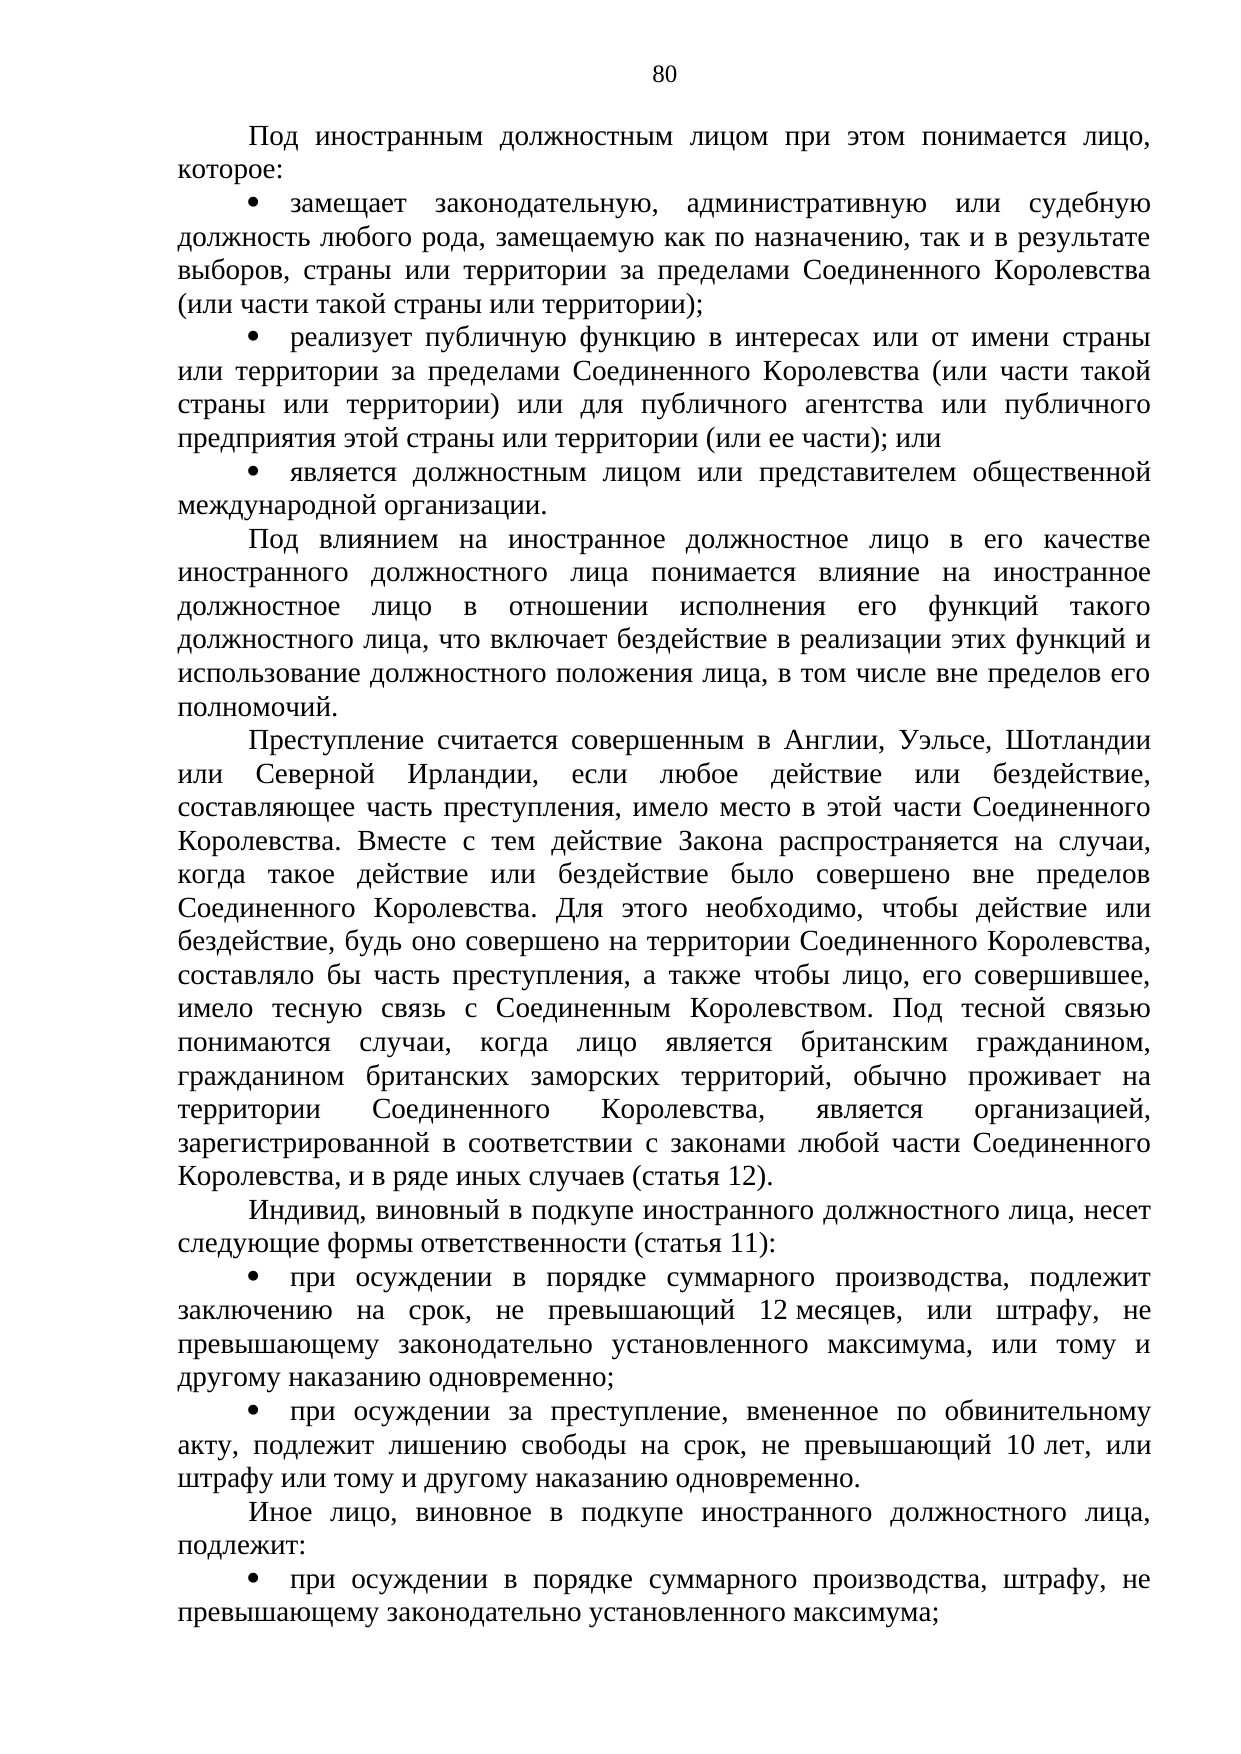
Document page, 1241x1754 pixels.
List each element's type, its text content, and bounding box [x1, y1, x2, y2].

list при осуждении в порядке суммарного производства, штрафу, не превышающему законодательно установленного максимума; [177, 1561, 1152, 1628]
list является должностным лицом или представителем общественной международной организации. [177, 454, 1152, 521]
list замещает законодательную, административную или судебную должность любого рода, замещаемую как по назначению, так и в результате выборов, страны или территории за пределами Соединенного Королевства (или части такой страны или территории); [177, 185, 1152, 319]
list при осуждении за преступление, вмененное по обвинительному акту, подлежит лишению свободы на срок, не превышающий 10 лет, или штрафу или тому и другому наказанию одновременно. [177, 1393, 1152, 1494]
list при осуждении в порядке суммарного производства, подлежит заключению на срок, не превышающий 12 месяцев, или штрафу, не превышающему законодательно установленного максимума, или тому и другому наказанию одновременно; [177, 1259, 1152, 1393]
list реализует публичную функцию в интересах или от имени страны или территории за пределами Соединенного Королевства (или части такой страны или территории) или для публичного агентства или публичного предприятия этой страны или территории (или ее части); или [177, 319, 1152, 454]
text Иное лицо, виновное в подкупе иностранного должностного лица, подлежит: [177, 1494, 1152, 1561]
text Под иностранным должностным лицом при этом понимается лицо, которое: [177, 118, 1152, 185]
text Индивид, виновный в подкупе иностранного должностного лица, несет следующие формы ответственности (статья 11): [177, 1192, 1152, 1259]
text Преступление считается совершенным в Англии, Уэльсе, Шотландии или Северной Ирландии, если любое действие или бездействие, составляющее часть преступления, имело место в этой части Соединенного Королевства. Вместе с тем действие Закона распространяется на случаи, когда такое действие или бездействие было совершено вне пределов Соединенного Королевства. Для этого необходимо, чтобы действие или бездействие, будь оно совершено на территории Соединенного Королевства, составляло бы часть преступления, а также чтобы лицо, его совершившее, имело тесную связь с Соединенным Королевством. Под тесной связью понимаются случаи, когда лицо является британским гражданином, гражданином британских заморских территорий, обычно проживает на территории Соединенного Королевства, является организацией, зарегистрированной в соответствии с законами любой части Соединенного Королевства, и в ряде иных случаев (статья 12). [177, 722, 1152, 1192]
text Под влиянием на иностранное должностное лицо в его качестве иностранного должностного лица понимается влияние на иностранное должностное лицо в отношении исполнения его функций такого должностного лица, что включает бездействие в реализации этих функций и использование должностного положения лица, в том числе вне пределов его полномочий. [177, 521, 1152, 722]
